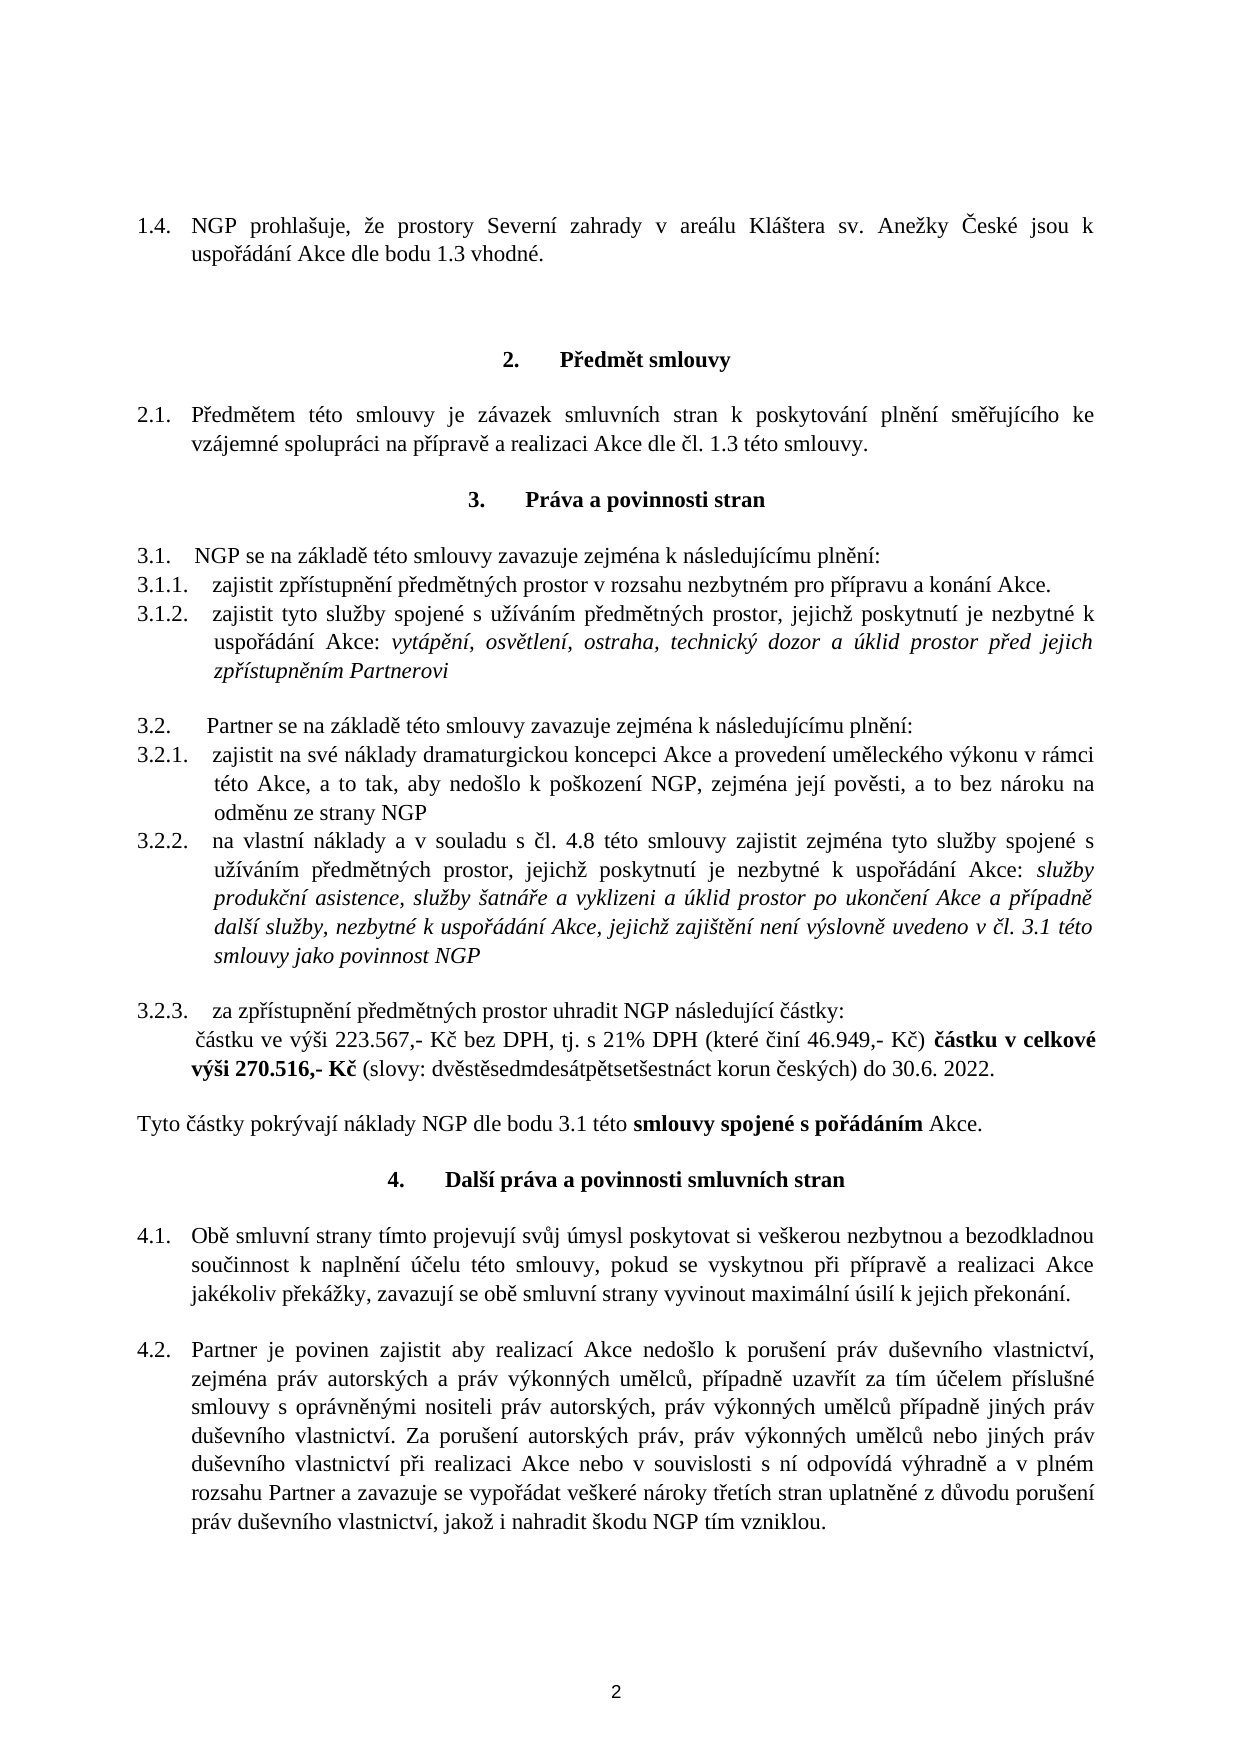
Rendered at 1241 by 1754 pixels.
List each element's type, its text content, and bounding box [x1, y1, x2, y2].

list za zpřístupnění předmětných prostor uhradit NGP následující částky: [137, 997, 1096, 1024]
list NGP prohlašuje, že prostory Severní zahrady v areálu Kláštera sv. Anežky České jsou k uspořádání Akce dle bodu 1.3 vhodné. [137, 212, 1096, 267]
text Tyto částky pokrývají náklady NGP dle bodu 3.1 této smlouvy spojené s pořádáním Akce. [137, 1111, 1096, 1137]
list Partner se na základě této smlouvy zavazuje zejména k následujícímu plnění: [137, 713, 1096, 739]
text částku ve výši 223.567,- Kč bez DPH, tj. s 21% DPH (které činí 46.949,- Kč) částku v celkové výši 270.516,- Kč (slovy: dvěstěsedmdesátpětsetšestnáct korun českých) do 30.6. 2022. [191, 1026, 1096, 1081]
list zajistit na své náklady dramaturgickou koncepci Akce a provedení uměleckého výkonu v rámci této Akce, a to tak, aby nedošlo k poškození NGP, zejména její pověsti, a to bez nároku na odměnu ze strany NGP [137, 741, 1096, 825]
list na vlastní náklady a v souladu s čl. 4.8 této smlouvy zajistit zejména tyto služby spojené s užíváním předmětných prostor, jejichž poskytnutí je nezbytné k uspořádání Akce: služby produkční asistence, služby šatnáře a vyklizeni a úklid prostor po ukončení Akce a případně další služby, nezbytné k uspořádání Akce, jejichž zajištění není výslovně uvedeno v čl. 3.1 této smlouvy jako povinnost NGP [137, 827, 1096, 968]
list Další práva a povinnosti smluvních stran [137, 1166, 1096, 1193]
list zajistit zpřístupnění předmětných prostor v rozsahu nezbytném pro přípravu a konání Akce. [137, 571, 1096, 597]
list Práva a povinnosti stran [137, 487, 1096, 513]
list NGP se na základě této smlouvy zavazuje zejména k následujícímu plnění: [137, 542, 1096, 569]
list Předmět smlouvy [137, 346, 1096, 372]
list Předmětem této smlouvy je závazek smluvních stran k poskytování plnění směřujícího ke vzájemné spolupráci na přípravě a realizaci Akce dle čl. 1.3 této smlouvy. [137, 402, 1096, 457]
list Partner je povinen zajistit aby realizací Akce nedošlo k porušení práv duševního vlastnictví, zejména práv autorských a práv výkonných umělců, případně uzavřít za tím účelem příslušné smlouvy s oprávněnými nositeli práv autorských, práv výkonných umělců případně jiných práv duševního vlastnictví. Za porušení autorských práv, práv výkonných umělců nebo jiných práv duševního vlastnictví při realizaci Akce nebo v souvislosti s ní odpovídá výhradně a v plném rozsahu Partner a zavazuje se vypořádat veškeré nároky třetích stran uplatněné z důvodu porušení práv duševního vlastnictví, jakož i nahradit škodu NGP tím vzniklou. [137, 1336, 1096, 1534]
list zajistit tyto služby spojené s užíváním předmětných prostor, jejichž poskytnutí je nezbytné k uspořádání Akce: vytápění, osvětlení, ostraha, technický dozor a úklid prostor před jejich zpřístupněním Partnerovi [137, 599, 1096, 683]
list Obě smluvní strany tímto projevují svůj úmysl poskytovat si veškerou nezbytnou a bezodkladnou součinnost k naplnění účelu této smlouvy, pokud se vyskytnou při přípravě a realizaci Akce jakékoliv překážky, zavazují se obě smluvní strany vyvinout maximální úsilí k jejich překonání. [137, 1222, 1096, 1306]
